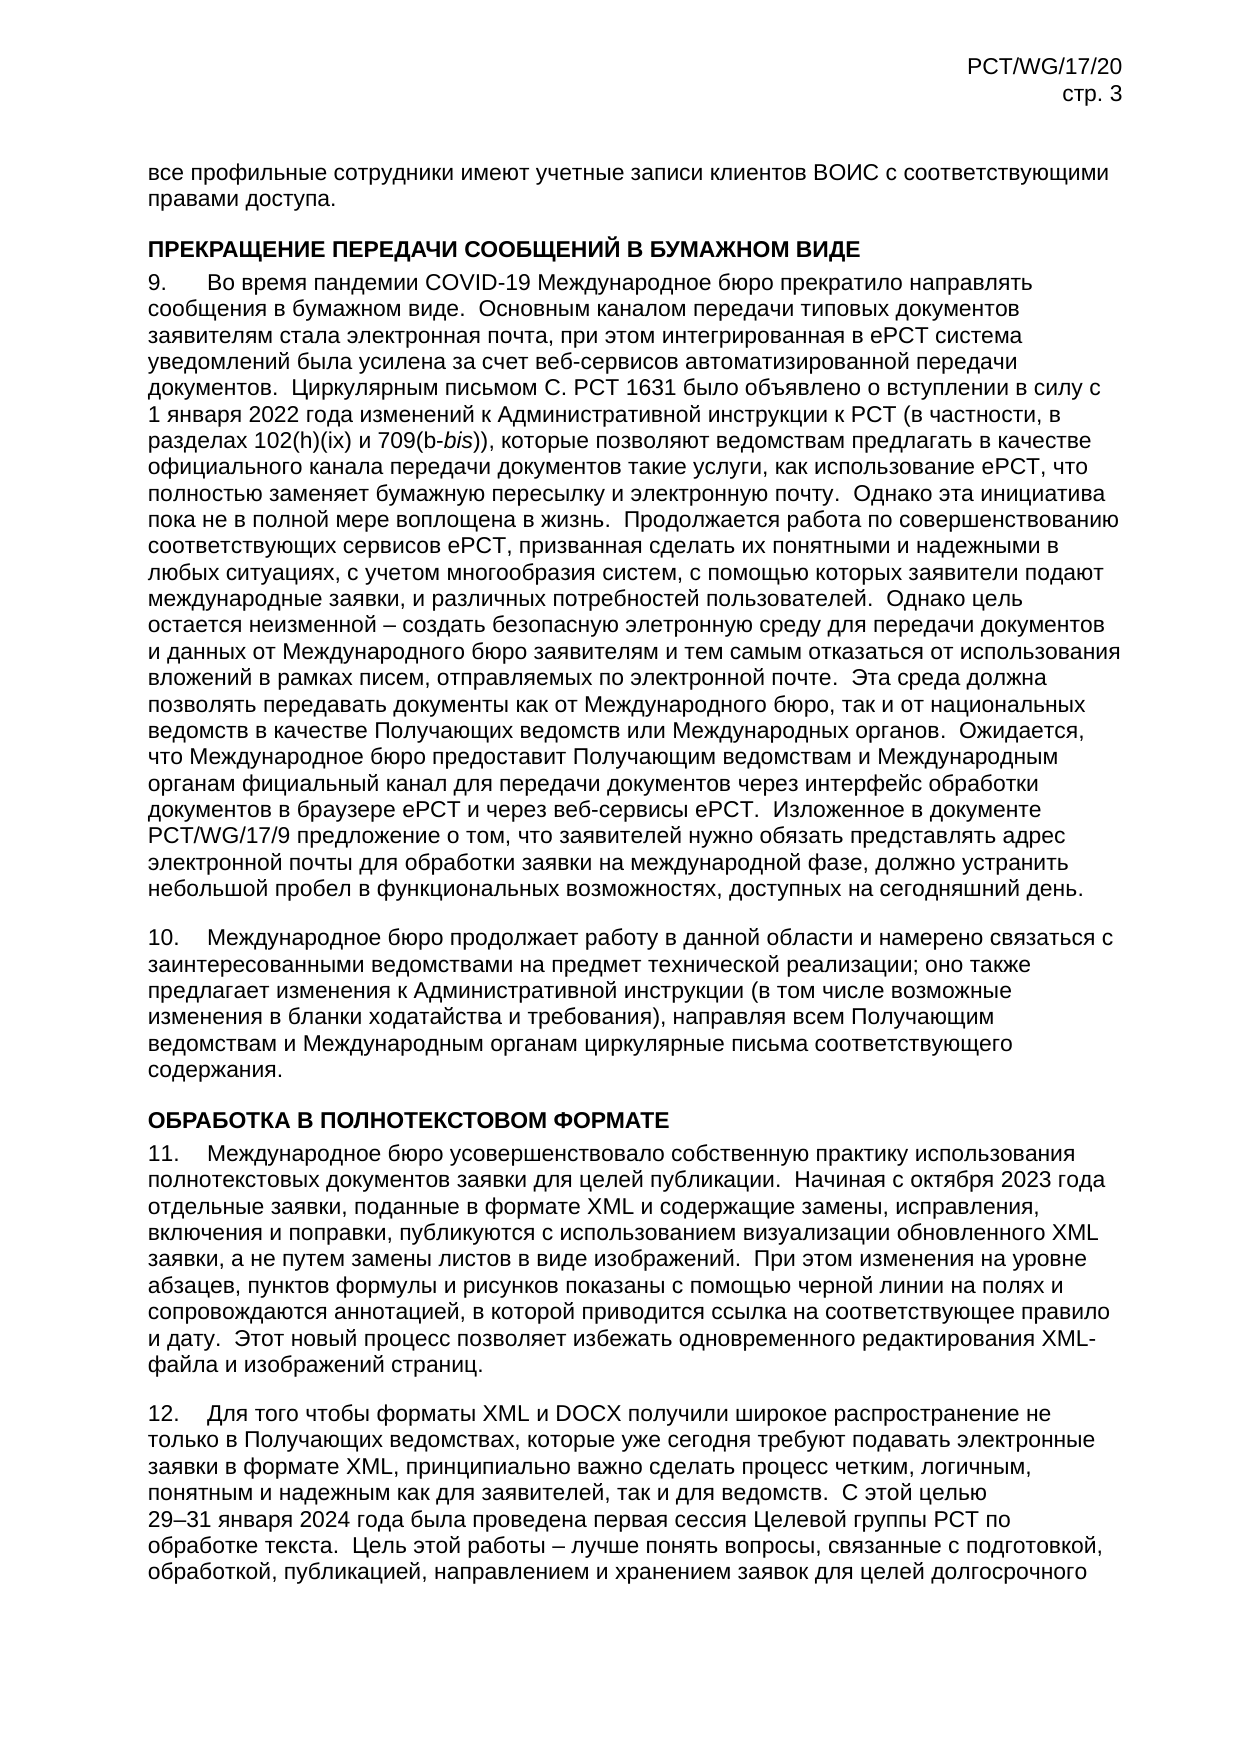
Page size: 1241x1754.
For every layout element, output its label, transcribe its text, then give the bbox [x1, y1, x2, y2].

text Международное бюро усовершенствовало собственную практику использования полнотекстовых документов заявки для целей публикации. Начиная с октября 2023 года отдельные заявки, поданные в формате XML и содержащие замены, исправления, включения и поправки, публикуются с использованием визуализации обновленного XML заявки, а не путем замены листов в виде изображений. При этом изменения на уровне абзацев, пунктов формулы и рисунков показаны с помощью черной линии на полях и сопровождаются аннотацией, в которой приводится ссылка на соответствующее правило и дату. Этот новый процесс позволяет избежать одновременного редактирования XML-файла и изображений страниц. [148, 1140, 1122, 1377]
text Во время пандемии COVID-19 Международное бюро прекратило направлять сообщения в бумажном виде. Основным каналом передачи типовых документов заявителям стала электронная почта, при этом интегрированная в еРСТ система уведомлений была усилена за счет веб-сервисов автоматизированной передачи документов. Циркулярным письмом C. PCT 1631 было объявлено о вступлении в силу с 1 января 2022 года изменений к Административной инструкции к РСТ (в частности, в разделах 102(h)(ix) и 709(b-bis)), которые позволяют ведомствам предлагать в качестве официального канала передачи документов такие услуги, как использование ePCT, что полностью заменяет бумажную пересылку и электронную почту. Однако эта инициатива пока не в полной мере воплощена в жизнь. Продолжается работа по совершенствованию соответствующих сервисов ePCT, призванная сделать их понятными и надежными в любых ситуациях, с учетом многообразия систем, с помощью которых заявители подают международные заявки, и различных потребностей пользователей. Однако цель остается неизменной – создать безопасную элетронную среду для передачи документов и данных от Международного бюро заявителям и тем самым отказаться от использования вложений в рамках писем, отправляемых по электронной почте. Эта среда должна позволять передавать документы как от Международного бюро, так и от национальных ведомств в качестве Получающих ведомств или Международных органов. Ожидается, что Международное бюро предоставит Получающим ведомствам и Международным органам фициальный канал для передачи документов через интерфейс обработки документов в браузере ePCT и через веб-сервисы ePCT. Изложенное в документе PCT/WG/17/9 предложение о том, что заявителей нужно обязать представлять адрес электронной почты для обработки заявки на международной фазе, должно устранить небольшой пробел в функциональных возможностях, доступных на сегодняшний день. [148, 269, 1122, 901]
subtitle Обработка в полнотекстовом формате [148, 1107, 1122, 1134]
subtitle Прекращение передачи сообщений в бумажном виде [148, 236, 1122, 263]
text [148, 1400, 1122, 1584]
text Международное бюро продолжает работу в данной области и намерено связаться с заинтересованными ведомствами на предмет технической реализации; оно также предлагает изменения к Административной инструкции (в том числе возможные изменения в бланки ходатайства и требования), направляя всем Получающим ведомствам и Международным органам циркулярные письма соответствующего содержания. [148, 924, 1122, 1082]
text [148, 158, 1122, 211]
